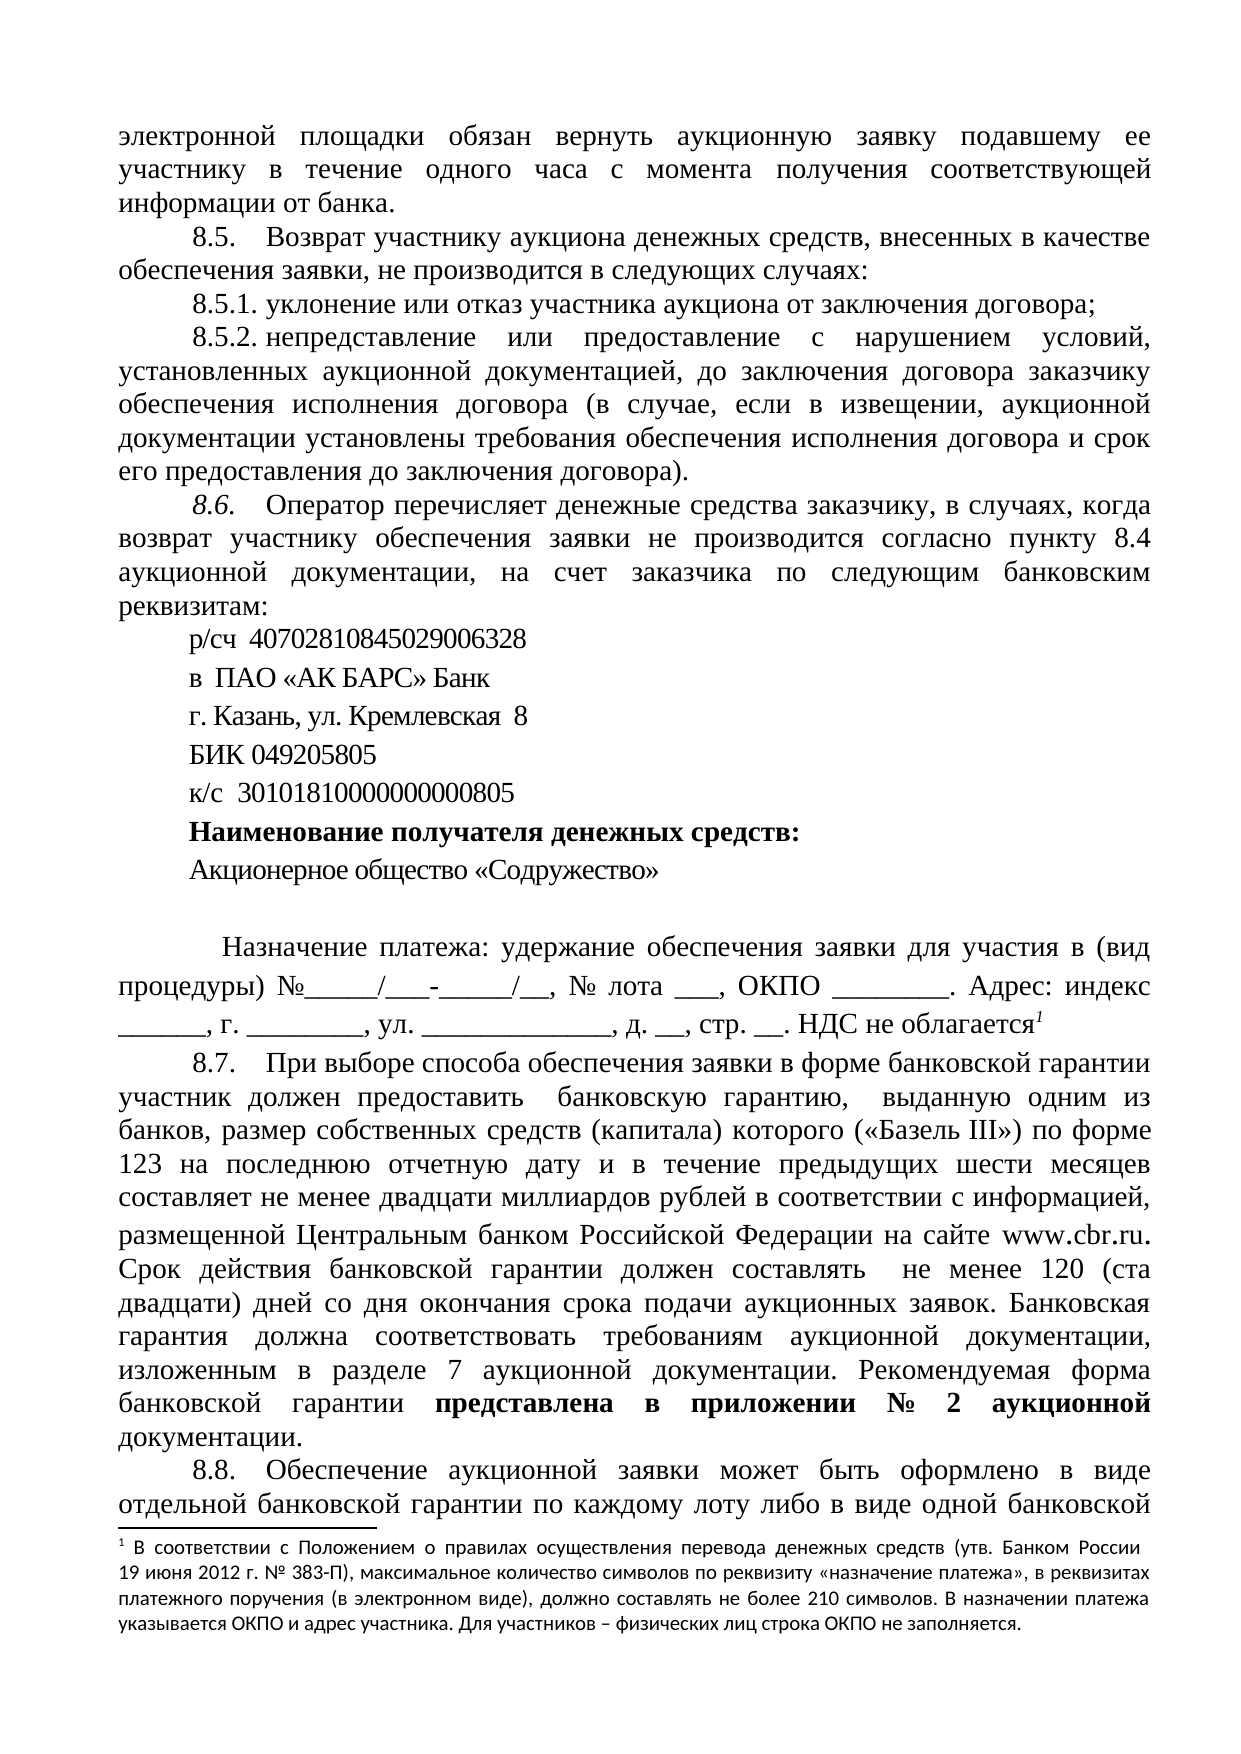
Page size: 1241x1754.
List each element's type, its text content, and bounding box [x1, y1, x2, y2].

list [118, 118, 1152, 219]
list Оператор перечисляет денежные средства заказчику, в случаях, когда возврат участнику обеспечения заявки не производится согласно пункту 8.4 аукционной документации, на счет заказчика по следующим банковским реквизитам: [118, 487, 1152, 621]
list к/с 30101810000000000805 [188, 775, 1152, 809]
list БИК 049205805 [188, 737, 1152, 770]
list Наименование получателя денежных средств: [188, 814, 1152, 847]
list в ПАО «АК БАРС» Банк [188, 660, 1152, 693]
list р/сч 40702810845029006328 [188, 621, 1152, 655]
list Назначение платежа: удержание обеспечения заявки для участия в (вид процедуры) №_____/___-_____/__, № лота ___, ОКПО ________. Адрес: индекс ______, г. ________, ул. _____________, д. __, стр. __. НДС не облагается [118, 929, 1152, 1040]
list уклонение или отказ участника аукциона от заключения договора; [118, 286, 1152, 319]
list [118, 1452, 1152, 1519]
list При выборе способа обеспечения заявки в форме банковской гарантии участник должен предоставить банковскую гарантию, выданную одним из банков, размер собственных средств (капитала) которого («Базель III») по форме 123 на последнюю отчетную дату и в течение предыдущих шести месяцев составляет не менее двадцати миллиардов рублей в соответствии с информацией, размещенной Центральным банком Российской Федерации на сайте www.cbr.ru. Срок действия банковской гарантии должен составлять не менее 120 (ста двадцати) дней со дня окончания срока подачи аукционных заявок. Банковская гарантия должна соответствовать требованиям аукционной документации, изложенным в разделе 7 аукционной документации. Рекомендуемая форма банковской гарантии представлена в приложении № 2 аукционной документации. [118, 1045, 1152, 1452]
list г. Казань, ул. Кремлевская 8 [188, 698, 1152, 732]
list Возврат участнику аукциона денежных средств, внесенных в качестве обеспечения заявки, не производится в следующих случаях: [118, 219, 1152, 286]
list Акционерное общество «Содружество» [188, 852, 1152, 886]
list непредставление или предоставление с нарушением условий, установленных аукционной документацией, до заключения договора заказчику обеспечения исполнения договора (в случае, если в извещении, аукционной документации установлены требования обеспечения исполнения договора и срок его предоставления до заключения договора). [118, 319, 1152, 487]
